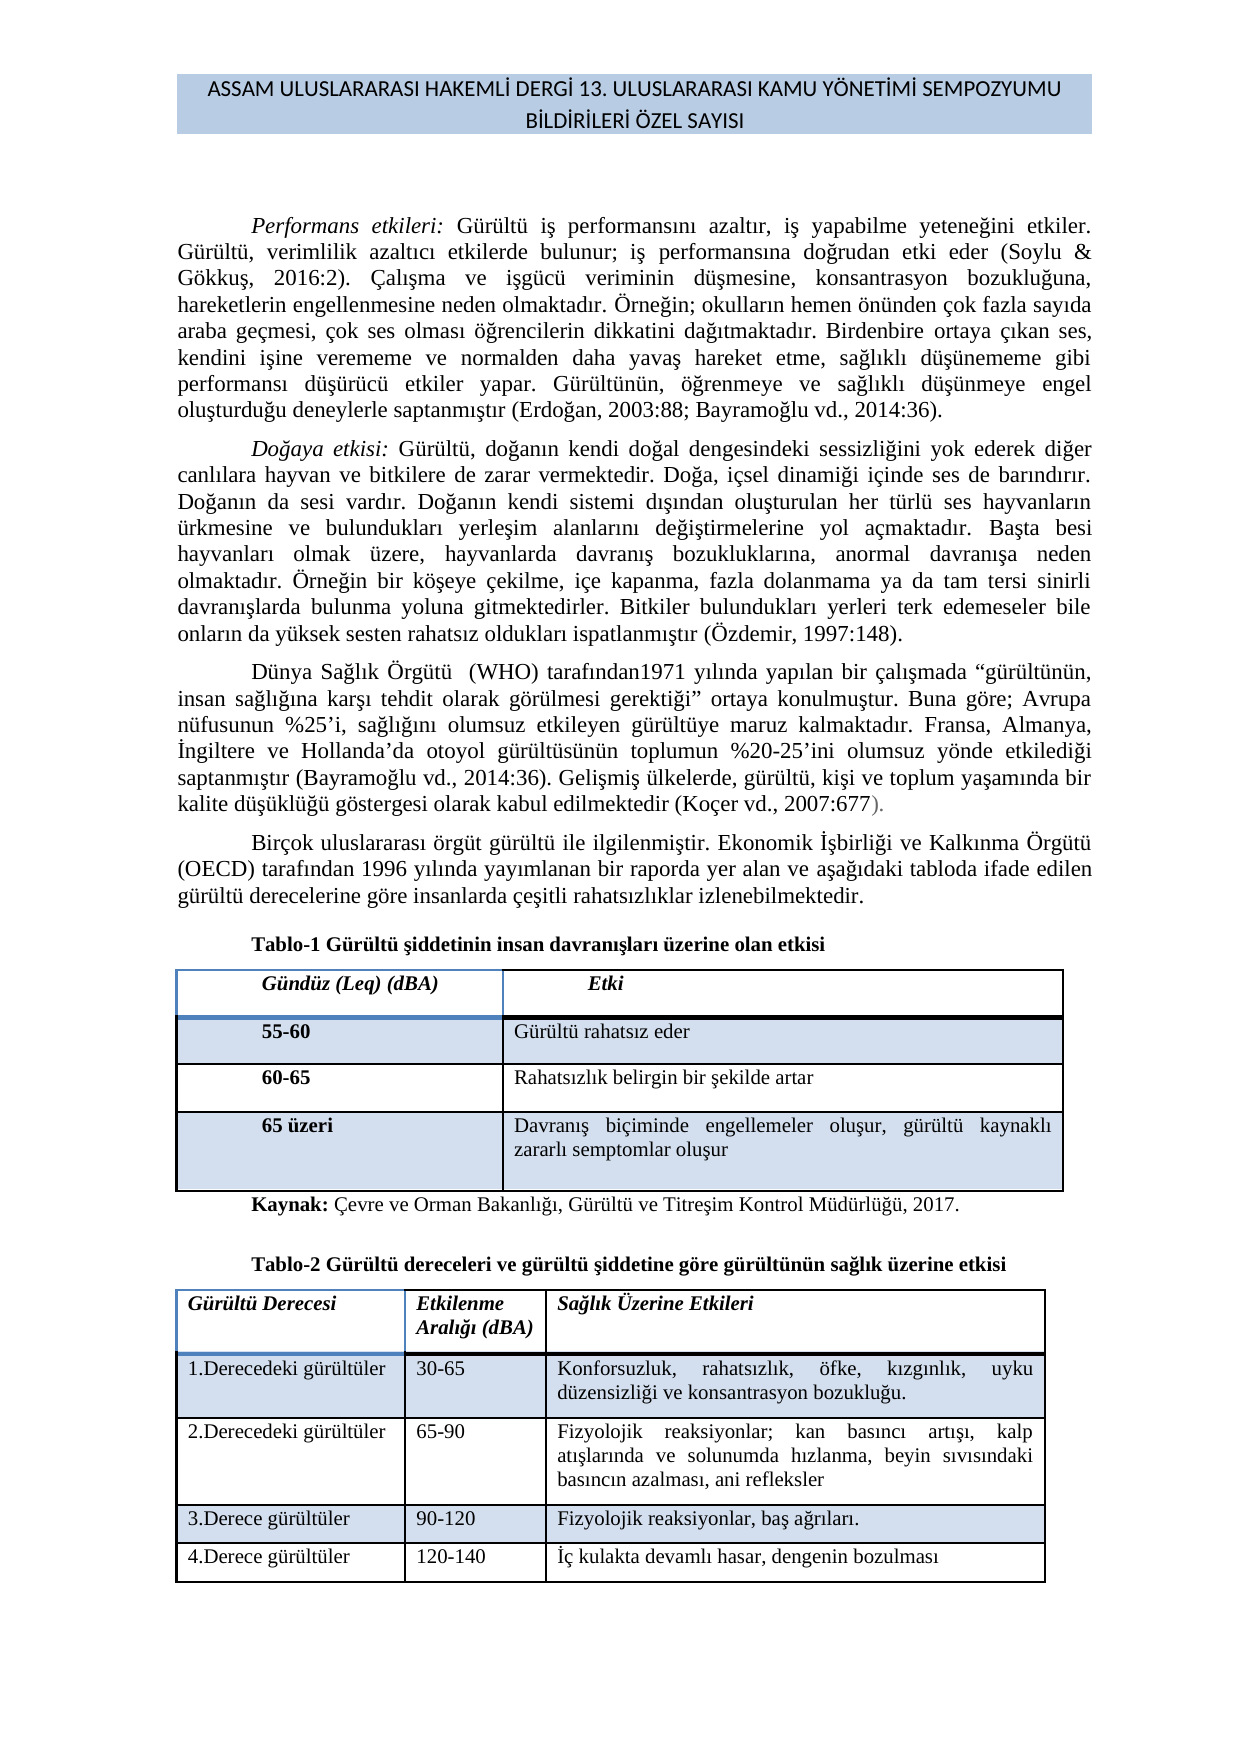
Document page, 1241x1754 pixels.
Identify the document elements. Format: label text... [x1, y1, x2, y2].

table_cell 60-65 [178, 1065, 502, 1111]
table_cell 55-60 [178, 1020, 502, 1063]
table_cell 120-140 [406, 1544, 545, 1581]
table_cell Gürültü rahatsız eder [504, 1020, 1062, 1063]
table_cell 30-65 [406, 1356, 545, 1417]
text Tablo-1 Gürültü şiddetinin insan davranışları üzerine olan etkisi [177, 932, 1092, 956]
table_cell Davranış biçiminde engellemeler oluşur, gürültü kaynaklı zararlı semptomlar oluşur [504, 1113, 1062, 1189]
table_cell 3.Derece gürültüler [178, 1506, 404, 1542]
table_cell Fizyolojik reaksiyonlar, baş ağrıları. [547, 1506, 1044, 1542]
text Birçok uluslararası örgüt gürültü ile ilgilenmiştir. Ekonomik İşbirliği ve Kalkınma Örgütü (OECD) tarafından 1996 yılında yayımlanan bir raporda yer alan ve aşağıdaki tabloda ifade edilen gürültü derecelerine göre insanlarda çeşitli rahatsızlıklar izlenebilmektedir. [177, 829, 1092, 908]
table_cell Fizyolojik reaksiyonlar; kan basıncı artışı, kalp atışlarında ve solunumda hızlanma, beyin sıvısındaki basıncın azalması, ani refleksler [547, 1419, 1044, 1503]
table_header Gündüz (Leq) (dBA) [178, 971, 502, 1015]
table_cell 65 üzeri [178, 1113, 502, 1189]
text Dünya Sağlık Örgütü (WHO) tarafından1971 yılında yapılan bir çalışmada “gürültünün, insan sağlığına karşı tehdit olarak görülmesi gerektiği” ortaya konulmuştur. Buna göre; Avrupa nüfusunun %25’i, sağlığını olumsuz etkileyen gürültüye maruz kalmaktadır. Fransa, Almanya, İngiltere ve Hollanda’da otoyol gürültüsünün toplumun %20-25’ini olumsuz yönde etkilediği saptanmıştır (Bayramoğlu vd., 2014:36). Gelişmiş ülkelerde, gürültü, kişi ve toplum yaşamında bir kalite düşüklüğü göstergesi olarak kabul edilmektedir (Koçer vd., 2007:677). [177, 658, 1092, 817]
table_cell Konforsuzluk, rahatsızlık, öfke, kızgınlık, uyku düzensizliği ve konsantrasyon bozukluğu. [547, 1356, 1044, 1417]
text Performans etkileri: Gürültü iş performansını azaltır, iş yapabilme yeteneğini etkiler. Gürültü, verimlilik azaltıcı etkilerde bulunur; iş performansına doğrudan etki eder (Soylu & Gökkuş, 2016:2). Çalışma ve işgücü veriminin düşmesine, konsantrasyon bozukluğuna, hareketlerin engellenmesine neden olmaktadır. Örneğin; okulların hemen önünden çok fazla sayıda araba geçmesi, çok ses olması öğrencilerin dikkatini dağıtmaktadır. Birdenbire ortaya çıkan ses, kendini işine verememe ve normalden daha yavaş hareket etme, sağlıklı düşünememe gibi performansı düşürücü etkiler yapar. Gürültünün, öğrenmeye ve sağlıklı düşünmeye engel oluşturduğu deneylerle saptanmıştır (Erdoğan, 2003:88; Bayramoğlu vd., 2014:36). [177, 212, 1092, 423]
table_cell 65-90 [406, 1419, 545, 1503]
text Tablo-2 Gürültü dereceleri ve gürültü şiddetine göre gürültünün sağlık üzerine etkisi [177, 1252, 1092, 1276]
text Kaynak: Çevre ve Orman Bakanlığı, Gürültü ve Titreşim Kontrol Müdürlüğü, 2017. [177, 1192, 1092, 1216]
table_cell 4.Derece gürültüler [178, 1544, 404, 1581]
table_header Etki [504, 971, 1062, 1015]
table_cell İç kulakta devamlı hasar, dengenin bozulması [547, 1544, 1044, 1581]
table_cell 1.Derecedeki gürültüler [178, 1356, 404, 1417]
table_cell 2.Derecedeki gürültüler [178, 1419, 404, 1503]
table_cell Rahatsızlık belirgin bir şekilde artar [504, 1065, 1062, 1111]
text Doğaya etkisi: Gürültü, doğanın kendi doğal dengesindeki sessizliğini yok ederek diğer canlılara hayvan ve bitkilere de zarar vermektedir. Doğa, içsel dinamiği içinde ses de barındırır. Doğanın da sesi vardır. Doğanın kendi sistemi dışından oluşturulan her türlü ses hayvanların ürkmesine ve bulundukları yerleşim alanlarını değiştirmelerine yol açmaktadır. Başta besi hayvanları olmak üzere, hayvanlarda davranış bozukluklarına, anormal davranışa neden olmaktadır. Örneğin bir köşeye çekilme, içe kapanma, fazla dolanmama ya da tam tersi sinirli davranışlarda bulunma yoluna gitmektedirler. Bitkiler bulundukları yerleri terk edemeseler bile onların da yüksek sesten rahatsız oldukları ispatlanmıştır (Özdemir, 1997:148). [177, 435, 1092, 646]
table_cell 90-120 [406, 1506, 545, 1542]
table_header Gürültü Derecesi [178, 1291, 404, 1351]
table_header Sağlık Üzerine Etkileri [547, 1291, 1044, 1351]
table_header Etkilenme Aralığı (dBA) [406, 1291, 545, 1351]
